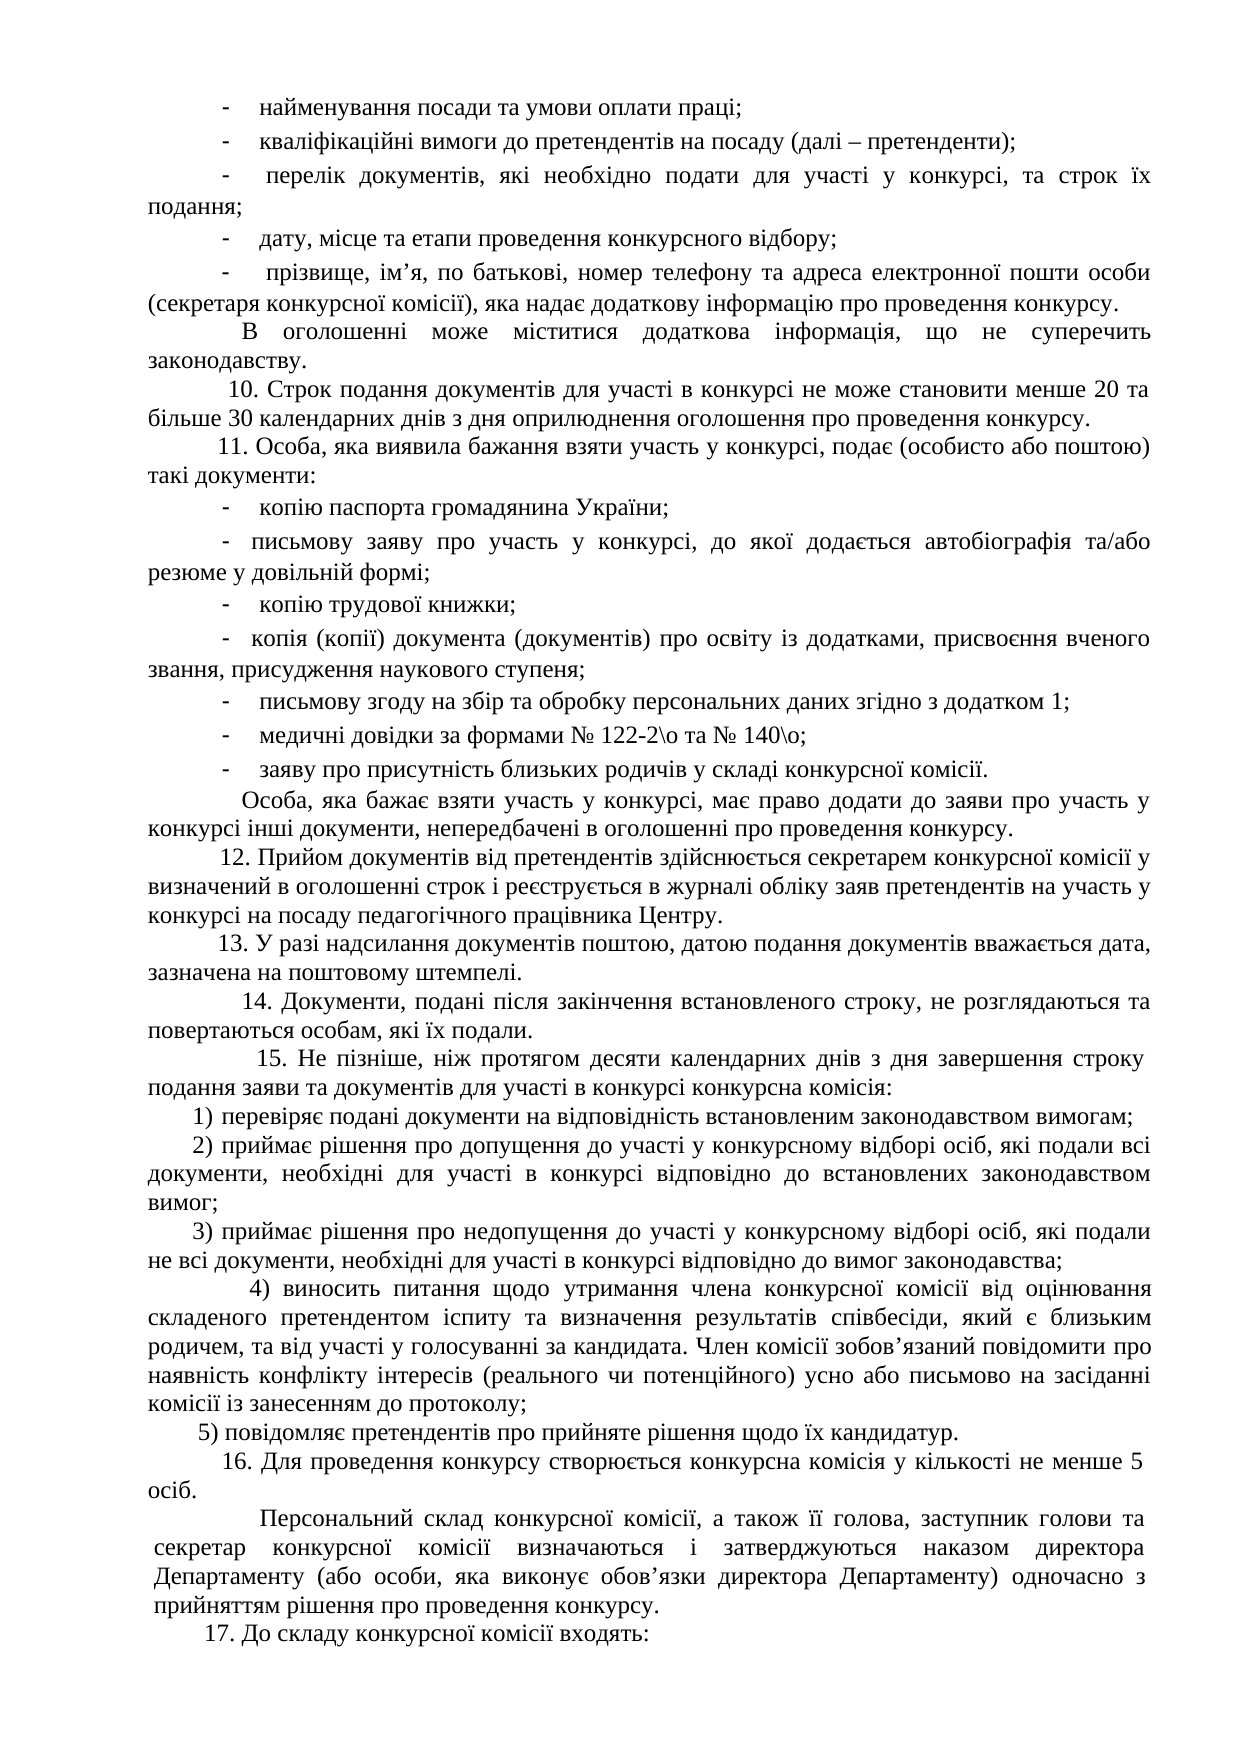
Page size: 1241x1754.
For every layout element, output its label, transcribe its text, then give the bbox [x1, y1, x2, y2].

text 15. Не пізніше, ніж протягом десяти календарних днів з дня завершення строку подання заяви та документів для участі в конкурсі конкурсна комісія: [148, 1043, 1146, 1101]
list копію трудової книжки; [222, 586, 1152, 620]
text Особа, яка бажає взяти участь у конкурсі, має право додати до заяви про участь у конкурсі інші документи, непередбачені в оголошенні про проведення конкурсу. [148, 785, 1152, 842]
list приймає рішення про недопущення до участі у конкурсному відборі осіб, які подали не всі документи, необхідні для участі в конкурсі відповідно до вимог законодавства; [148, 1216, 1152, 1273]
list копію паспорта громадянина України; [222, 489, 1152, 523]
text 10. Строк подання документів для участі в конкурсі не може становити менше 20 та більше 30 календарних днів з дня оприлюднення оголошення про проведення конкурсу. [148, 374, 1152, 431]
text 16. Для проведення конкурсу створюється конкурсна комісія у кількості не менше 5 осіб. [148, 1446, 1146, 1503]
text 5) повідомляє претендентів про прийняте рішення щодо їх кандидатур. [148, 1417, 472, 1446]
text 11. Особа, яка виявила бажання взяти участь у конкурсі, подає (особисто або поштою) такі документи: [148, 431, 1152, 489]
text 17. До складу конкурсної комісії входять: [148, 1618, 1152, 1647]
list кваліфікаційні вимоги до претендентів на посаду (далі – претенденти); [222, 123, 1152, 157]
text 4) виносить питання щодо утримання члена конкурсної комісії від оцінювання складеного претендентом іспиту та визначення результатів співбесіди, який є близьким родичем, та від участі у голосуванні за кандидата. Член комісії зобов’язаний повідомити про наявність конфлікту інтересів (реального чи потенційного) усно або письмово на засіданні комісії із занесенням до протоколу; [148, 1273, 1152, 1417]
list перелік документів, які необхідно подати для участі у конкурсі, та строк їх подання; [148, 157, 1152, 219]
text Персональний склад конкурсної комісії, а також її голова, заступник голови та секретар конкурсної комісії визначаються і затверджуються наказом директора Департаменту (або особи, яка виконує обов’язки директора Департаменту) одночасно з прийняттям рішення про проведення конкурсу. [153, 1503, 1146, 1618]
list копія (копії) документа (документів) про освіту із додатками, присвоєння вченого звання, присудження наукового ступеня; [148, 620, 1152, 683]
list прізвище, ім’я, по батькові, номер телефону та адреса електронної пошти особи (секретаря конкурсної комісії), яка надає додаткову інформацію про проведення конкурсу. [148, 253, 1152, 316]
list приймає рішення про допущення до участі у конкурсному відборі осіб, які подали всі документи, необхідні для участі в конкурсі відповідно до встановлених законодавством вимог; [148, 1130, 1152, 1216]
list медичні довідки за формами № 122-2\о та № 140\о; [222, 717, 1146, 751]
text 13. У разі надсилання документів поштою, датою подання документів вважається дата, зазначена на поштовому штемпелі. [148, 928, 1152, 986]
list заяву про присутність близьких родичів у складі конкурсної комісії. [222, 751, 1146, 785]
list письмову заяву про участь у конкурсі, до якої додається автобіографія та/або резюме у довільній формі; [148, 523, 1152, 586]
text В оголошенні може міститися додаткова інформація, що не суперечить законодавству. [148, 316, 1152, 374]
list дату, місце та етапи проведення конкурсного відбору; [222, 219, 1152, 253]
text 12. Прийом документів від претендентів здійснюється секретарем конкурсної комісії у визначений в оголошенні строк і реєструється в журналі обліку заяв претендентів на участь у конкурсі на посаду педагогічного працівника Центру. [148, 842, 1152, 928]
text 14. Документи, подані після закінчення встановленого строку, не розглядаються та повертаються особам, які їх подали. [148, 986, 1152, 1043]
list найменування посади та умови оплати праці; [222, 88, 1152, 123]
text 5) повідомляє претендентів про прийняте рішення щодо їх кандидатур. [491, 1417, 1152, 1446]
list перевіряє подані документи на відповідність встановленим законодавством вимогам; [148, 1101, 1152, 1130]
list письмову згоду на збір та обробку персональних даних згідно з додатком 1; [222, 683, 1152, 717]
